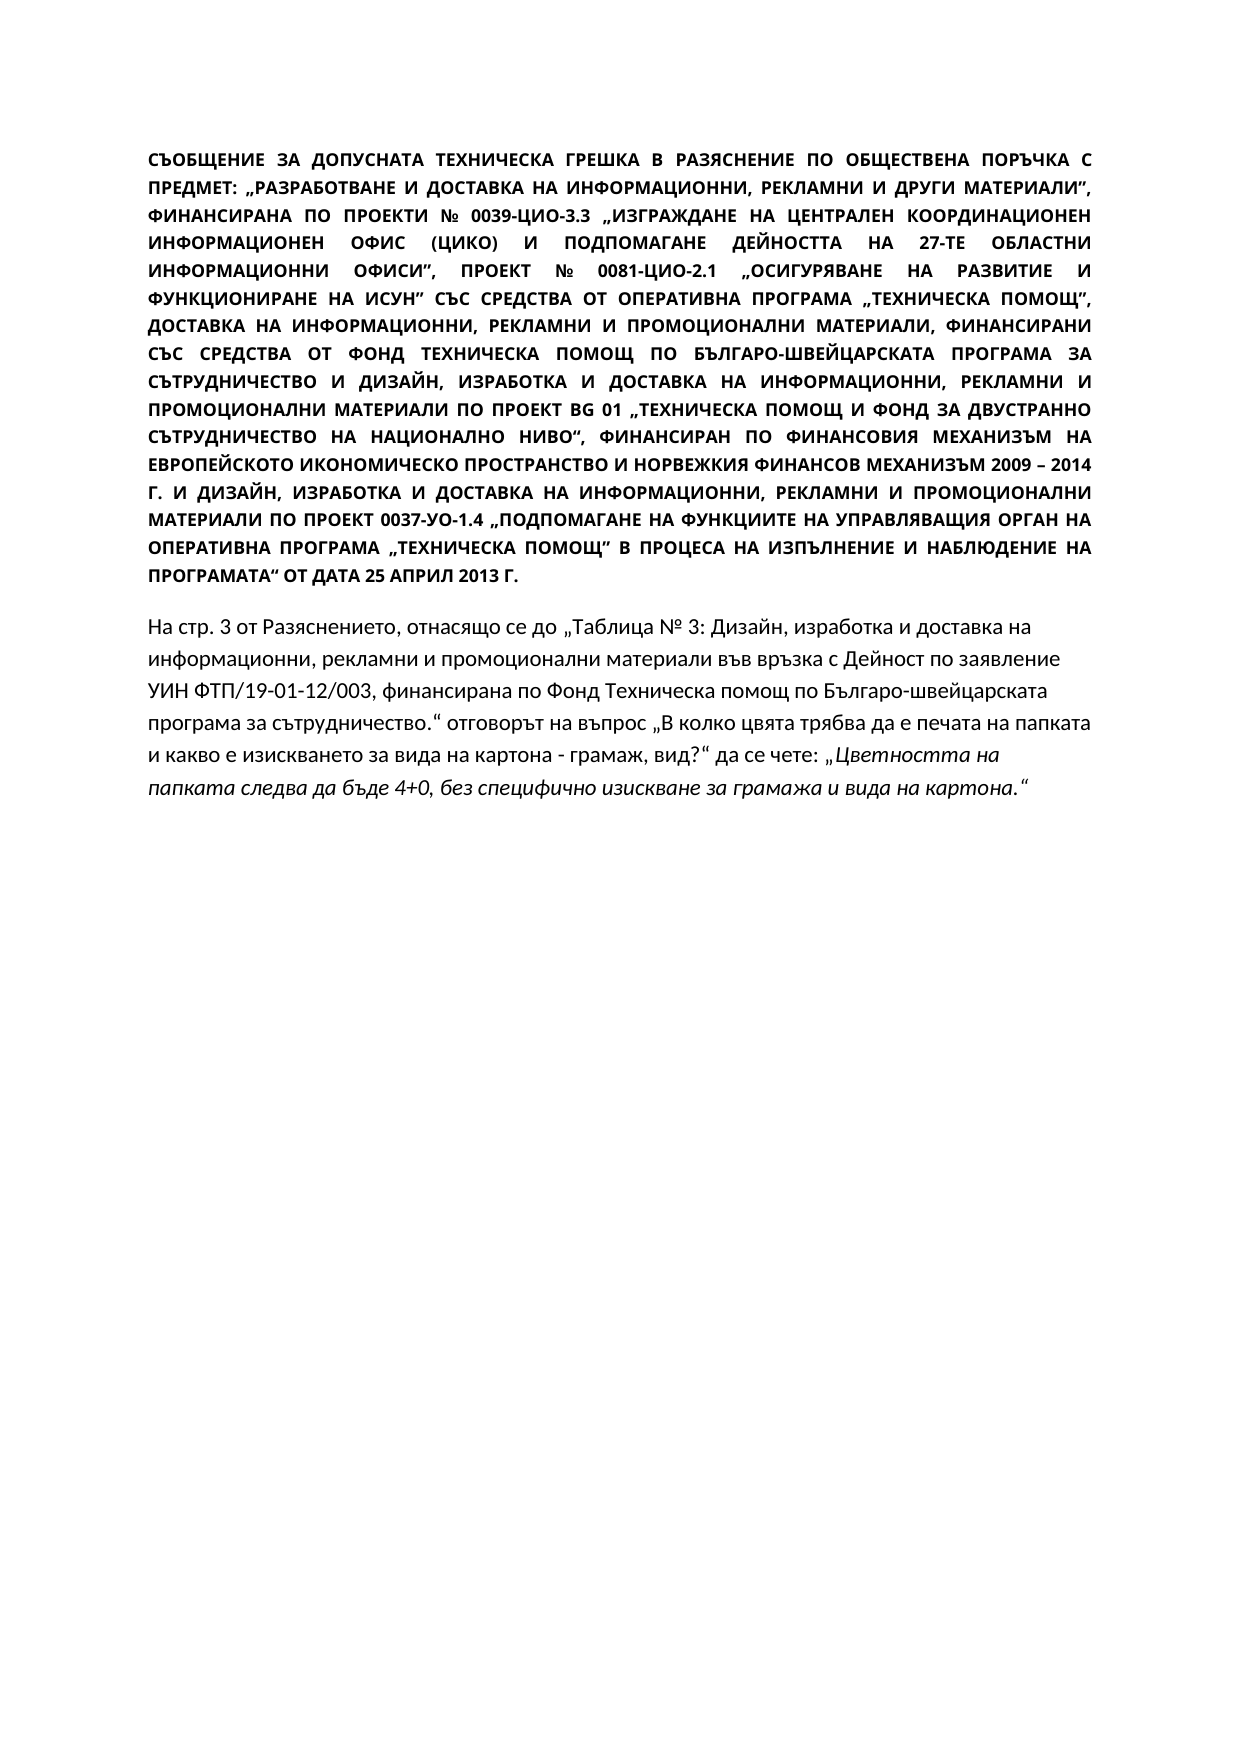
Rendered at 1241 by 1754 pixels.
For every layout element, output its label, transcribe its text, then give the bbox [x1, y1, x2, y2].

text Съобщение за допусната техническа грешка в Разяснение по обществена поръчка с предмет: „Разработване и доставка на информационни, рекламни и други материали”, финансирана по проекти № 0039-ЦИО-3.3 „Изграждане на Централен координационен информационен офис (ЦИКО) и подпомагане дейността на 27-те областни информационни офиси”, проект № 0081-ЦИО-2.1 „Осигуряване на развитие и функциониране на ИСУН” със средства от Оперативна програма „Техническа помощ”, доставка на информационни, рекламни и промоционални материали, финансирани със средства от Фонд Техническа помощ по Българо-швейцарската програма за сътрудничество и дизайн, изработка и доставка на информационни, рекламни и промоционални материали по проект BG 01 „Техническа помощ и Фонд за двустранно сътрудничество на национално ниво“, финансиран по Финансовия механизъм на Европейското икономическо пространство и Норвежкия финансов механизъм 2009 – 2014 г. и дизайн, изработка и доставка на информационни, рекламни и промоционални материали по проект 0037-УО-1.4 „Подпомагане на функциите на Управляващия орган на Оперативна програма „Техническа помощ” в процеса на изпълнение и наблюдение на програмата“ от дата 25 април 2013 г. [148, 148, 1092, 587]
text На стр. 3 от Разяснението, отнасящо се до „Таблица № 3: Дизайн, изработка и доставка на информационни, рекламни и промоционални материали във връзка с Дейност по заявление УИН ФТП/19-01-12/003, финансирана по Фонд Техническа помощ по Българо-швейцарската програма за сътрудничество.“ отговорът на въпрос „В колко цвята трябва да е печата на папката и какво е изискването за вида на картона - грамаж, вид?“ да се чете: „Цветността на папката следва да бъде 4+0, без специфично изискване за грамажа и вида на картона.“ [148, 612, 1092, 801]
